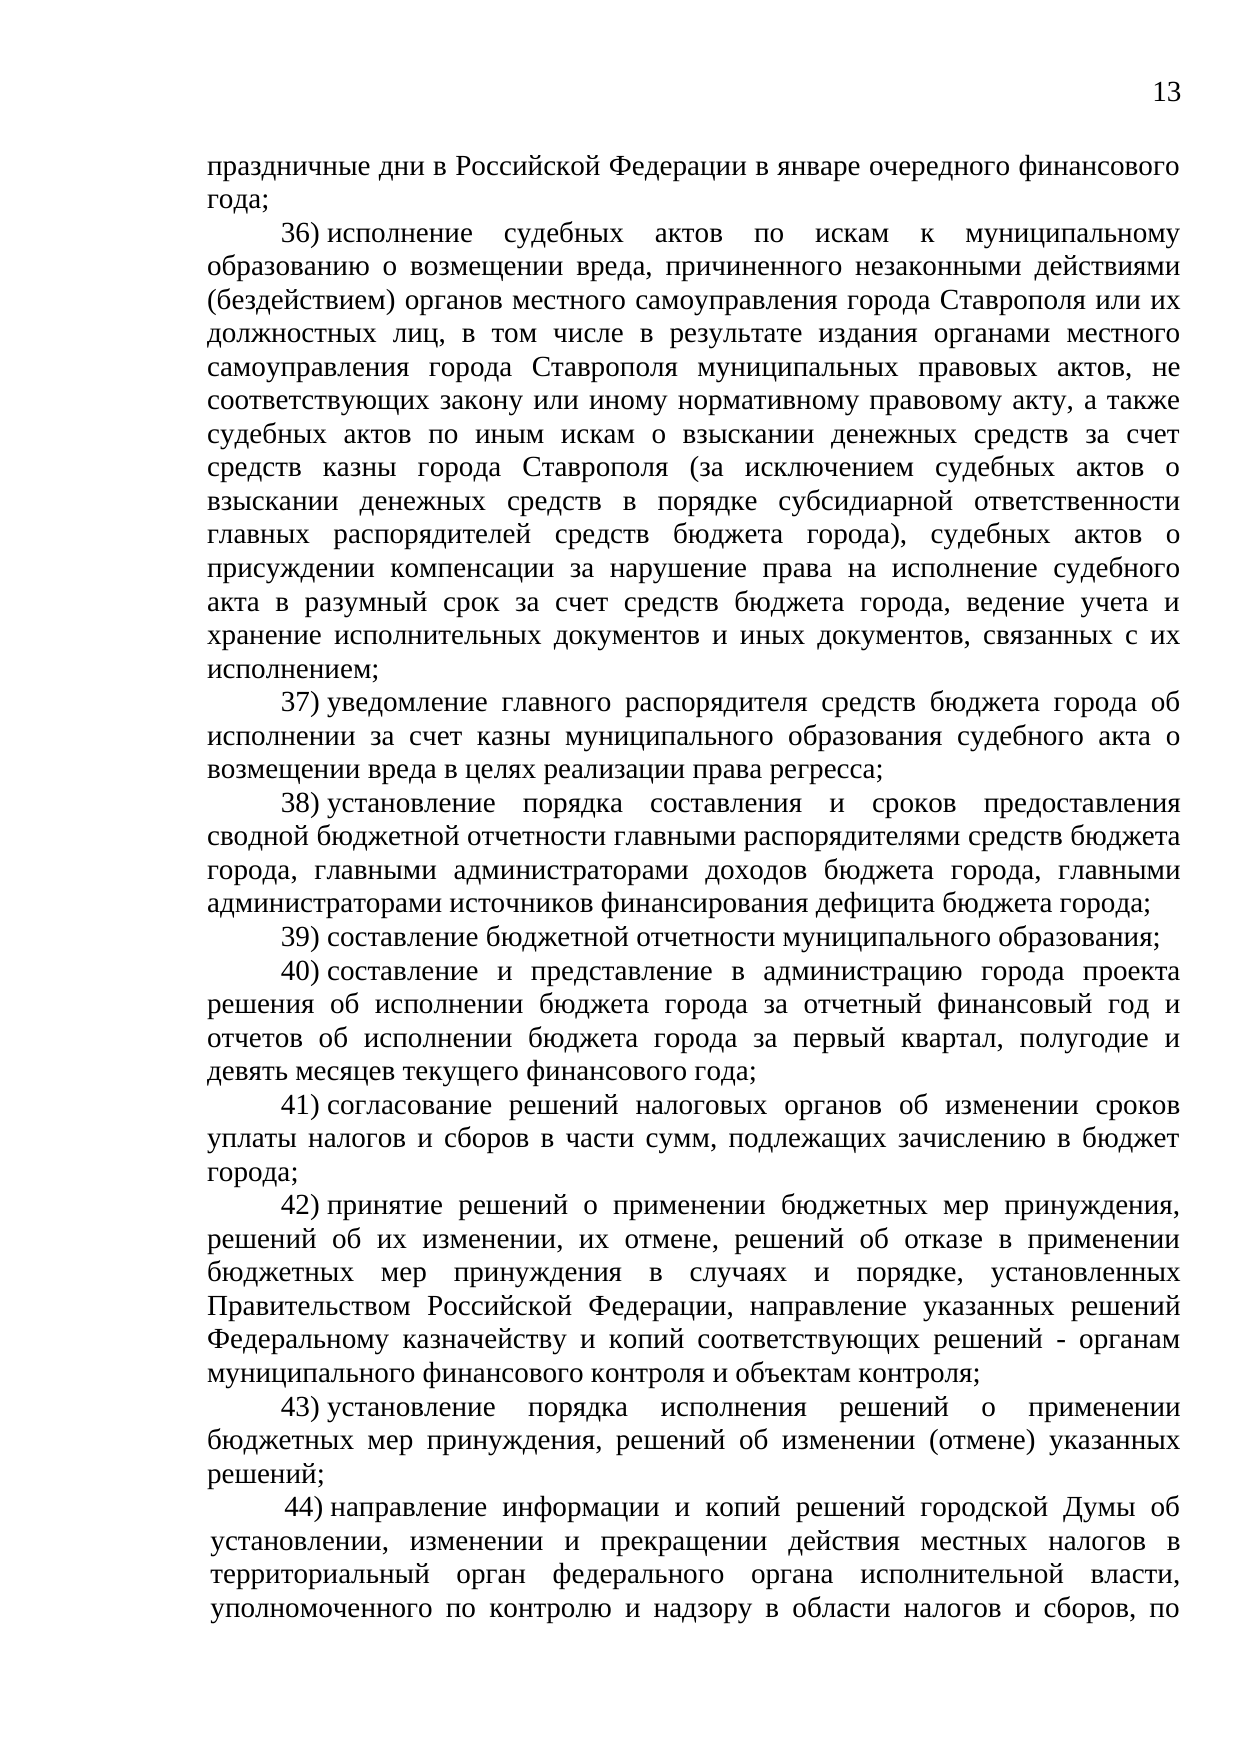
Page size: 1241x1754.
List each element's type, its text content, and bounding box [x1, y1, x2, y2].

text 41) согласование решений налоговых органов об изменении сроков уплаты налогов и сборов в части сумм, подлежащих зачислению в бюджет города; [207, 1087, 1181, 1187]
text 39) составление бюджетной отчетности муниципального образования; [207, 919, 1181, 953]
text 36) исполнение судебных актов по искам к муниципальному образованию о возмещении вреда, причиненного незаконными действиями (бездействием) органов местного самоуправления города Ставрополя или их должностных лиц, в том числе в результате издания органами местного самоуправления города Ставрополя муниципальных правовых актов, не соответствующих закону или иному нормативному правовому акту, а также судебных актов по иным искам о взыскании денежных средств за счет средств казны города Ставрополя (за исключением судебных актов о взыскании денежных средств в порядке субсидиарной ответственности главных распорядителей средств бюджета города), судебных актов о присуждении компенсации за нарушение права на исполнение судебного акта в разумный срок за счет средств бюджета города, ведение учета и хранение исполнительных документов и иных документов, связанных с их исполнением; [207, 215, 1181, 684]
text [210, 1489, 1181, 1623]
text 37) уведомление главного распорядителя средств бюджета города об исполнении за счет казны муниципального образования судебного акта о возмещении вреда в целях реализации права регресса; [207, 684, 1181, 785]
text 43) установление порядка исполнения решений о применении бюджетных мер принуждения, решений об изменении (отмене) указанных решений; [207, 1389, 1181, 1489]
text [207, 148, 1181, 215]
text 40) составление и представление в администрацию города проекта решения об исполнении бюджета города за отчетный финансовый год и отчетов об исполнении бюджета города за первый квартал, полугодие и девять месяцев текущего финансового года; [207, 953, 1181, 1087]
text 42) принятие решений о применении бюджетных мер принуждения, решений об их изменении, их отмене, решений об отказе в применении бюджетных мер принуждения в случаях и порядке, установленных Правительством Российской Федерации, направление указанных решений Федеральному казначейству и копий соответствующих решений - органам муниципального финансового контроля и объектам контроля; [207, 1187, 1181, 1389]
text 38) установление порядка составления и сроков предоставления сводной бюджетной отчетности главными распорядителями средств бюджета города, главными администраторами доходов бюджета города, главными администраторами источников финансирования дефицита бюджета города; [207, 785, 1181, 919]
